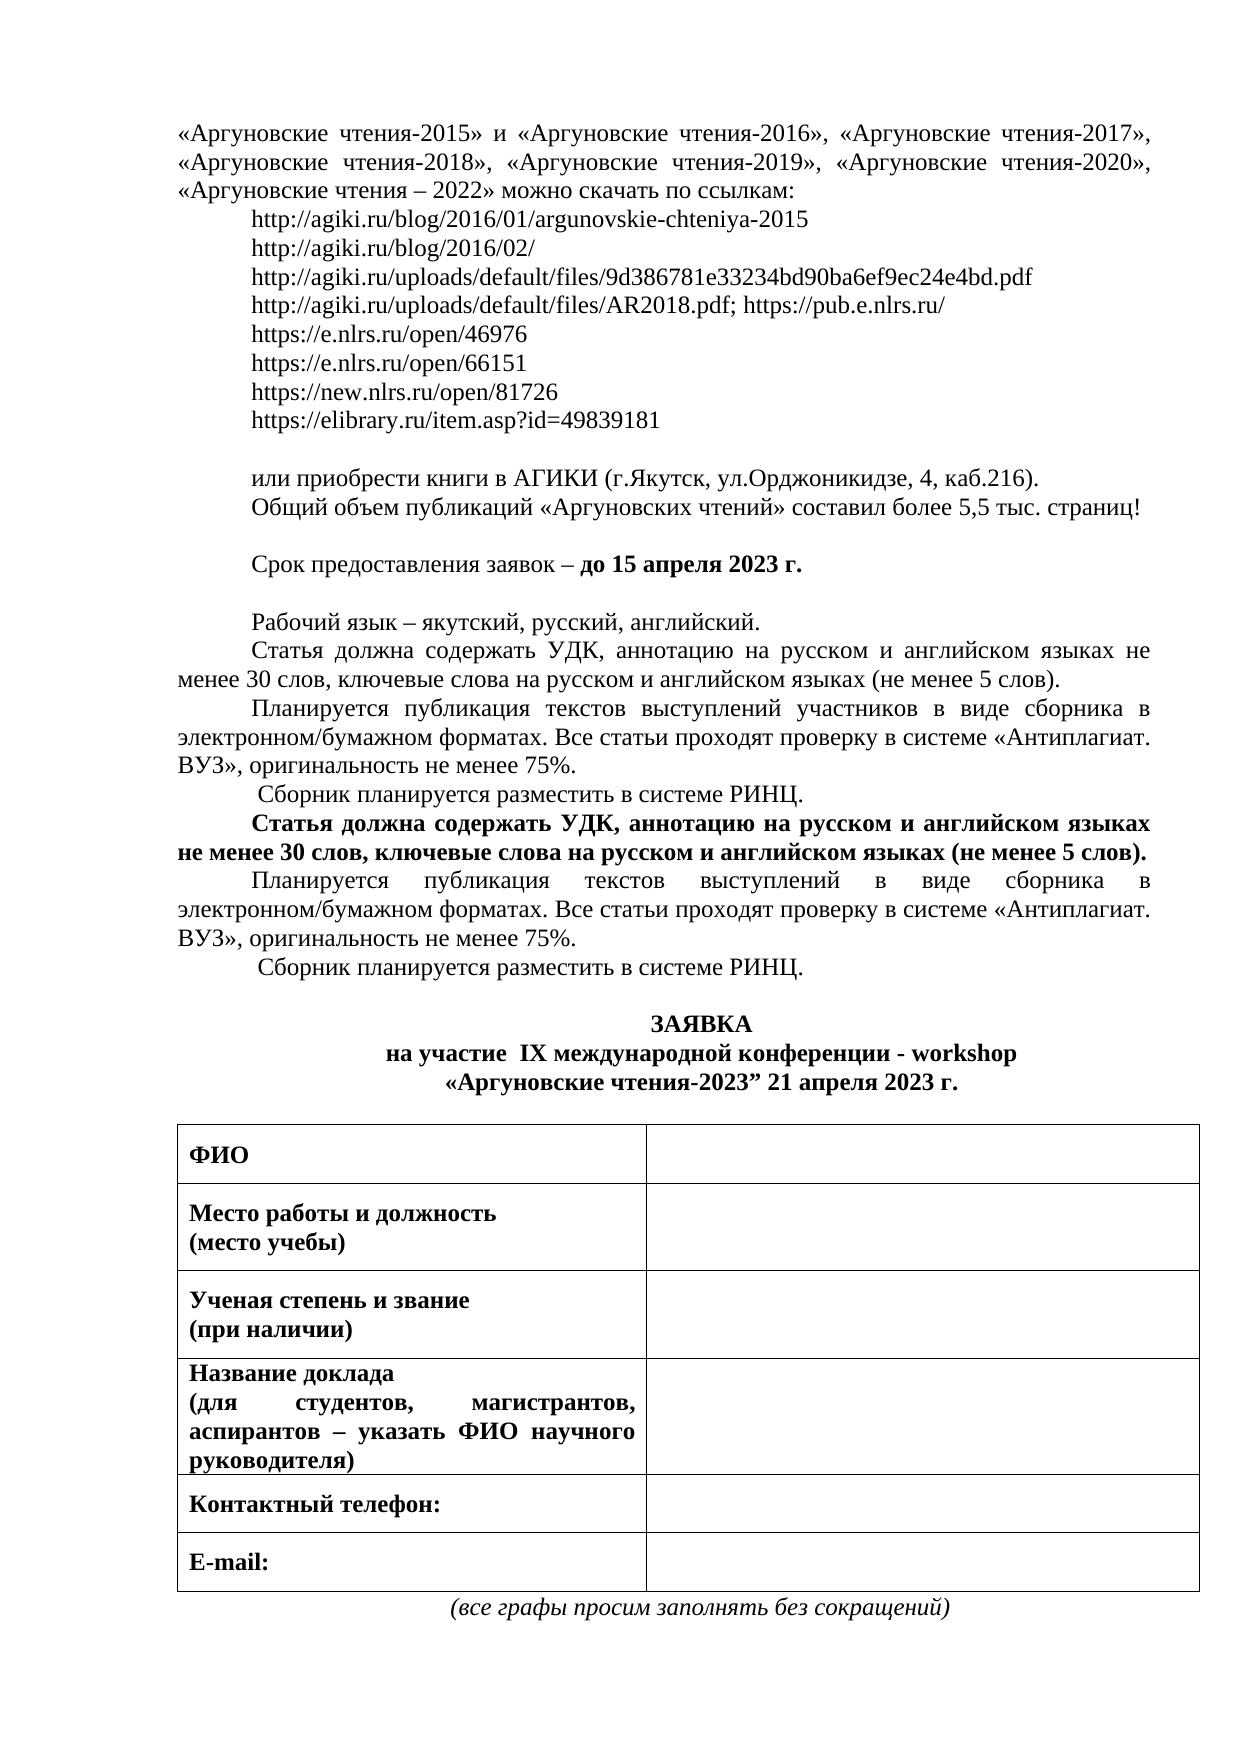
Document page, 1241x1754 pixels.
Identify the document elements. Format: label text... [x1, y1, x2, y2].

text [177, 118, 1152, 204]
table_cell [647, 1271, 1199, 1357]
table_cell Название доклада (для студентов, магистрантов, аспирантов – указать ФИО научного руководителя) [178, 1359, 646, 1473]
text на участие IX международной конференции - workshop [177, 1038, 1152, 1067]
table_cell [647, 1475, 1199, 1532]
text ЗАЯВКА [177, 1009, 1152, 1038]
text http://agiki.ru/uploads/default/files/AR2018.pdf; https://pub.e.nlrs.ru/ [177, 291, 1152, 319]
text http://agiki.ru/blog/2016/01/argunovskie-chteniya-2015 [177, 204, 1152, 233]
text Общий объем публикаций «Аргуновских чтений» составил более 5,5 тыс. страниц! [177, 492, 1152, 521]
table_cell E-mail: [178, 1533, 646, 1591]
text Статья должна содержать УДК, аннотацию на русском и английском языках не менее 30 слов, ключевые слова на русском и английском языках (не менее 5 слов). [177, 808, 1152, 866]
table_header [647, 1125, 1199, 1183]
text Планируется публикация текстов выступлений участников в виде сборника в электронном/бумажном форматах. Все статьи проходят проверку в системе «Антиплагиат. ВУЗ», оригинальность не менее 75%. [177, 693, 1152, 779]
text Срок предоставления заявок – до 15 апреля 2023 г. [177, 549, 1152, 578]
text Статья должна содержать УДК, аннотацию на русском и английском языках не менее 30 слов, ключевые слова на русском и английском языках (не менее 5 слов). [177, 636, 1152, 693]
text Рабочий язык – якутский, русский, английский. [177, 607, 1152, 636]
table_cell [647, 1184, 1199, 1270]
text https://e.nlrs.ru/open/46976 [177, 319, 1152, 348]
text https://new.nlrs.ru/open/81726 [177, 377, 1152, 406]
text https://e.nlrs.ru/open/66151 [177, 348, 1152, 377]
text https://elibrary.ru/item.asp?id=49839181 [177, 406, 1152, 434]
text «Аргуновские чтения-2023” 21 апреля 2023 г. [177, 1067, 1152, 1096]
table_header ФИО [178, 1125, 646, 1183]
table_cell Контактный телефон: [178, 1475, 646, 1532]
table_cell [647, 1359, 1199, 1473]
text http://agiki.ru/uploads/default/files/9d386781e33234bd90ba6ef9ec24e4bd.pdf [177, 262, 1152, 291]
text (все графы просим заполнять без сокращений) [177, 1592, 1152, 1620]
table_cell Место работы и должность (место учебы) [178, 1184, 646, 1270]
text Сборник планируется разместить в системе РИНЦ. [177, 952, 1152, 981]
text http://agiki.ru/blog/2016/02/ [177, 233, 1152, 262]
text Планируется публикация текстов выступлений в виде сборника в электронном/бумажном форматах. Все статьи проходят проверку в системе «Антиплагиат. ВУЗ», оригинальность не менее 75%. [177, 866, 1152, 952]
text Сборник планируется разместить в системе РИНЦ. [177, 779, 1152, 808]
text или приобрести книги в АГИКИ (г.Якутск, ул.Орджоникидзе, 4, каб.216). [177, 463, 1152, 492]
table_cell [647, 1533, 1199, 1591]
table_cell Ученая степень и звание (при наличии) [178, 1271, 646, 1357]
